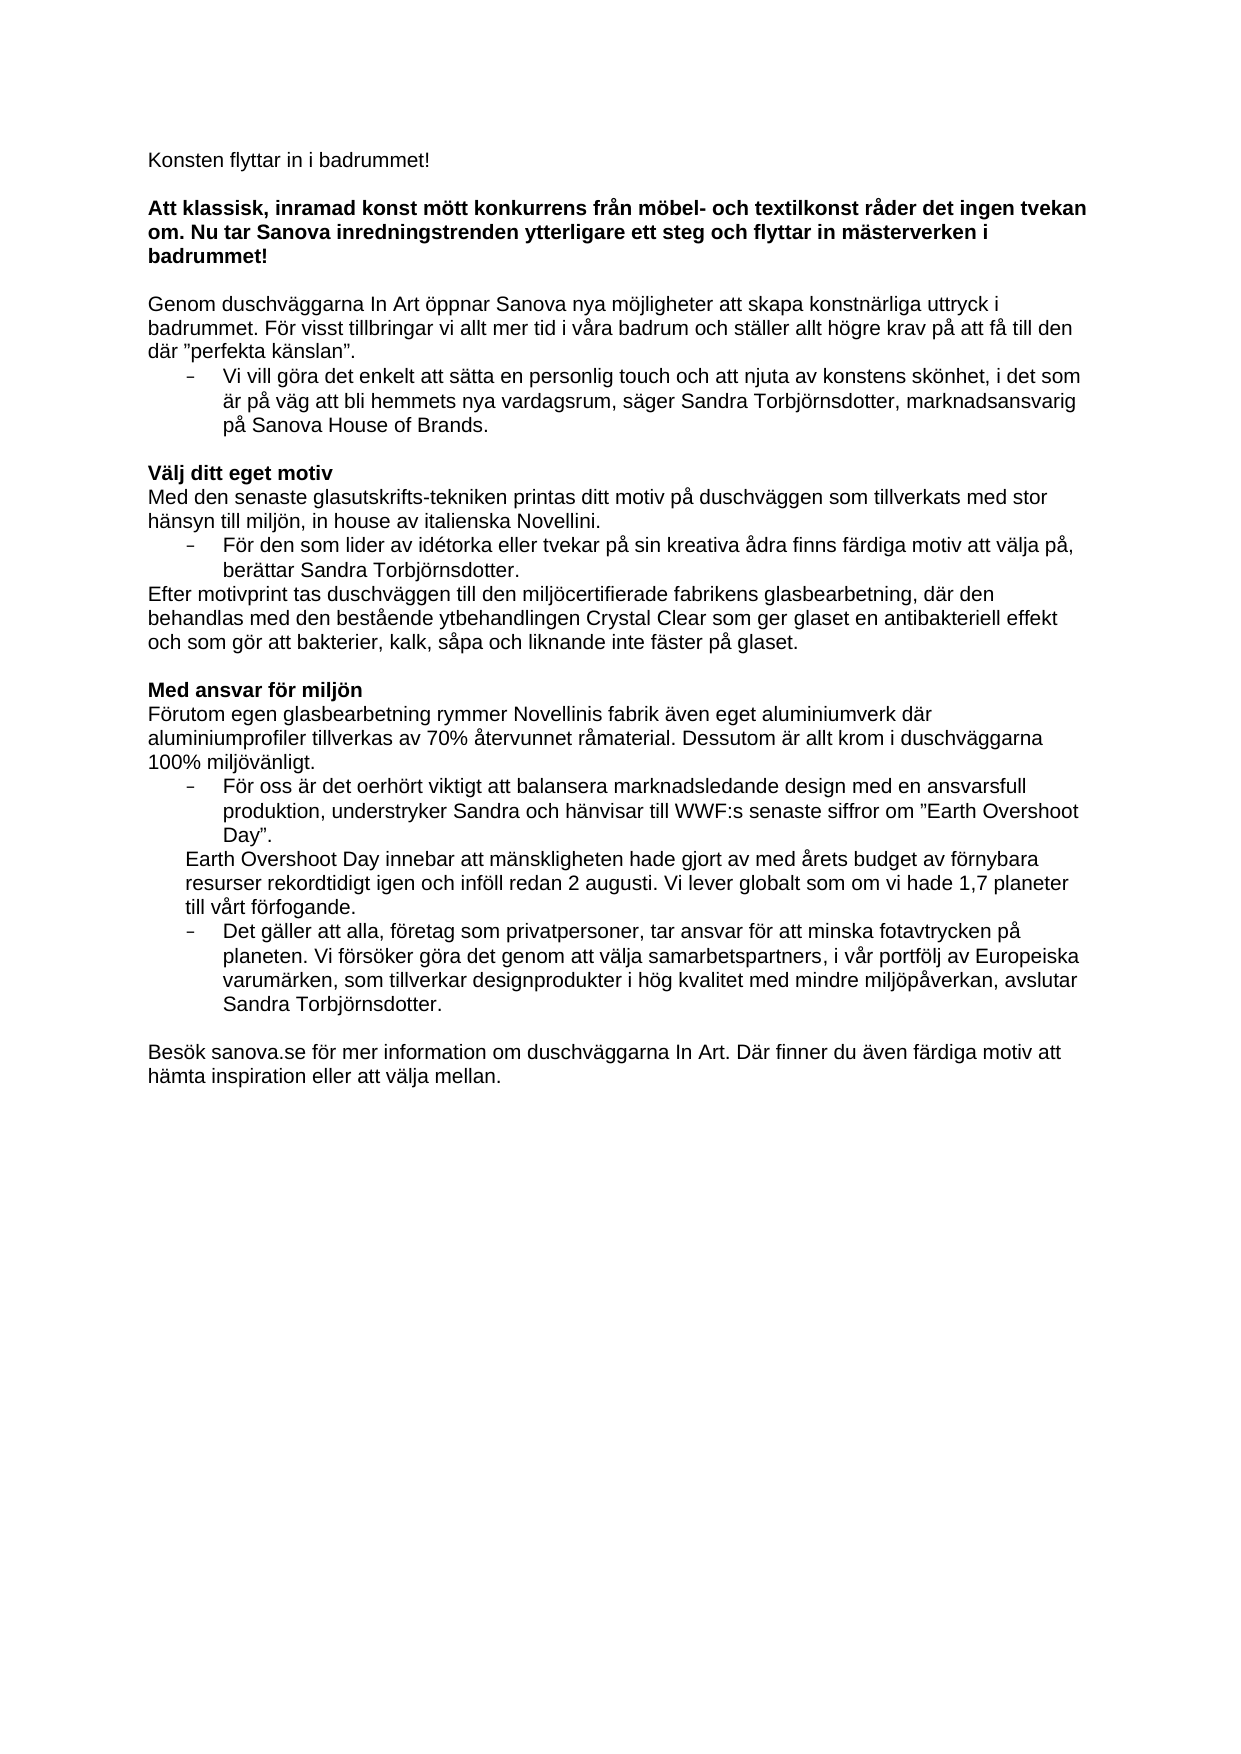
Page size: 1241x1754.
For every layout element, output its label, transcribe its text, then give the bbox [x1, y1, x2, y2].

text Att klassisk, inramad konst mött konkurrens från möbel- och textilkonst råder det ingen tvekan om. Nu tar Sanova inredningstrenden ytterligare ett steg och flyttar in mästerverken i badrummet! [148, 196, 1093, 267]
text Besök sanova.se för mer information om duschväggarna In Art. Där finner du även färdiga motiv att hämta inspiration eller att välja mellan. [148, 1040, 1093, 1088]
text Konsten flyttar in i badrummet! [148, 148, 1093, 172]
text Med den senaste glasutskrifts-tekniken printas ditt motiv på duschväggen som tillverkats med stor hänsyn till miljön, in house av italienska Novellini. [148, 484, 1093, 532]
text Välj ditt eget motiv [148, 461, 1093, 484]
list För oss är det oerhört viktigt att balansera marknadsledande design med en ansvarsfull produktion, understryker Sandra och hänvisar till WWF:s senaste siffror om ”Earth Overshoot Day”. [185, 773, 1093, 847]
list Det gäller att alla, företag som privatpersoner, tar ansvar för att minska fotavtrycken på planeten. Vi försöker göra det genom att välja samarbetspartners, i vår portfölj av Europeiska varumärken, som tillverkar designprodukter i hög kvalitet med mindre miljöpåverkan, avslutar Sandra Torbjörnsdotter. [185, 919, 1093, 1016]
text Förutom egen glasbearbetning rymmer Novellinis fabrik även eget aluminiumverk där aluminiumprofiler tillverkas av 70% återvunnet råmaterial. Dessutom är allt krom i duschväggarna 100% miljövänligt. [148, 702, 1093, 773]
text Earth Overshoot Day innebar att mänskligheten hade gjort av med årets budget av förnybara resurser rekordtidigt igen och inföll redan 2 augusti. Vi lever globalt som om vi hade 1,7 planeter till vårt förfogande. [185, 847, 1093, 919]
list Vi vill göra det enkelt att sätta en personlig touch och att njuta av konstens skönhet, i det som är på väg att bli hemmets nya vardagsrum, säger Sandra Torbjörnsdotter, marknadsansvarig på Sanova House of Brands. [185, 363, 1093, 437]
list För den som lider av idétorka eller tvekar på sin kreativa ådra finns färdiga motiv att välja på, berättar Sandra Torbjörnsdotter. [185, 532, 1093, 582]
text Genom duschväggarna In Art öppnar Sanova nya möjligheter att skapa konstnärliga uttryck i badrummet. För visst tillbringar vi allt mer tid i våra badrum och ställer allt högre krav på att få till den där ”perfekta känslan”. [148, 291, 1093, 363]
text Med ansvar för miljön [148, 678, 1093, 702]
text Efter motivprint tas duschväggen till den miljöcertifierade fabrikens glasbearbetning, där den behandlas med den bestående ytbehandlingen Crystal Clear som ger glaset en antibakteriell effekt och som gör att bakterier, kalk, såpa och liknande inte fäster på glaset. [148, 582, 1093, 654]
